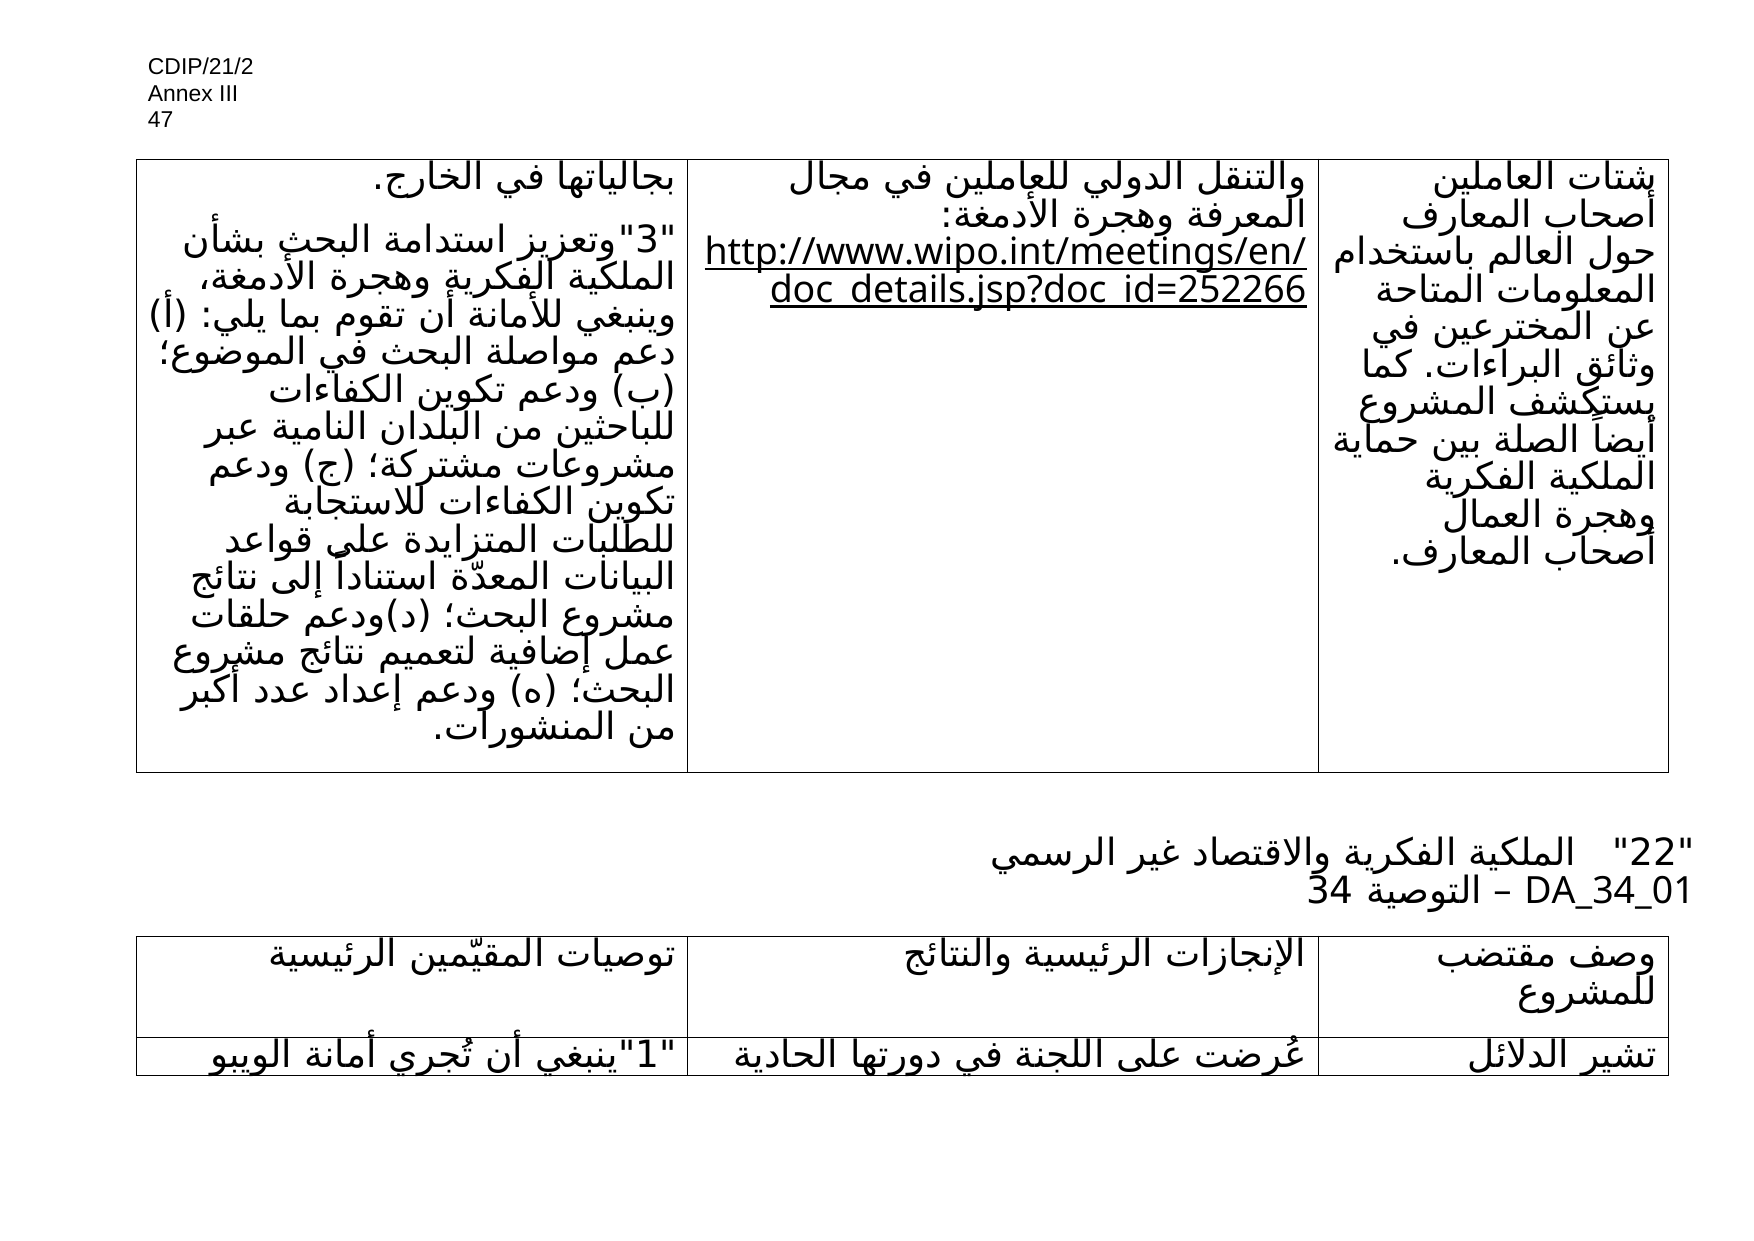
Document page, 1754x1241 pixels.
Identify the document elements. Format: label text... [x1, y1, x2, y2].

table_header الإنجازات الرئيسية والنتائج [688, 937, 1318, 1037]
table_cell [1319, 160, 1668, 772]
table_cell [1319, 1038, 1668, 1075]
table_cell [137, 160, 687, 772]
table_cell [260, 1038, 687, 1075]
text "22" الملكية الفكرية والاقتصاد غير الرسمي DA_34_01 – التوصية 34 [148, 836, 1695, 911]
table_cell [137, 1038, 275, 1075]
table_header توصيات المقيّمين الرئيسية [137, 937, 687, 1037]
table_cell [688, 160, 1318, 772]
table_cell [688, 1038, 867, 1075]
table_header وصف مقتضب للمشروع [1319, 937, 1668, 1037]
